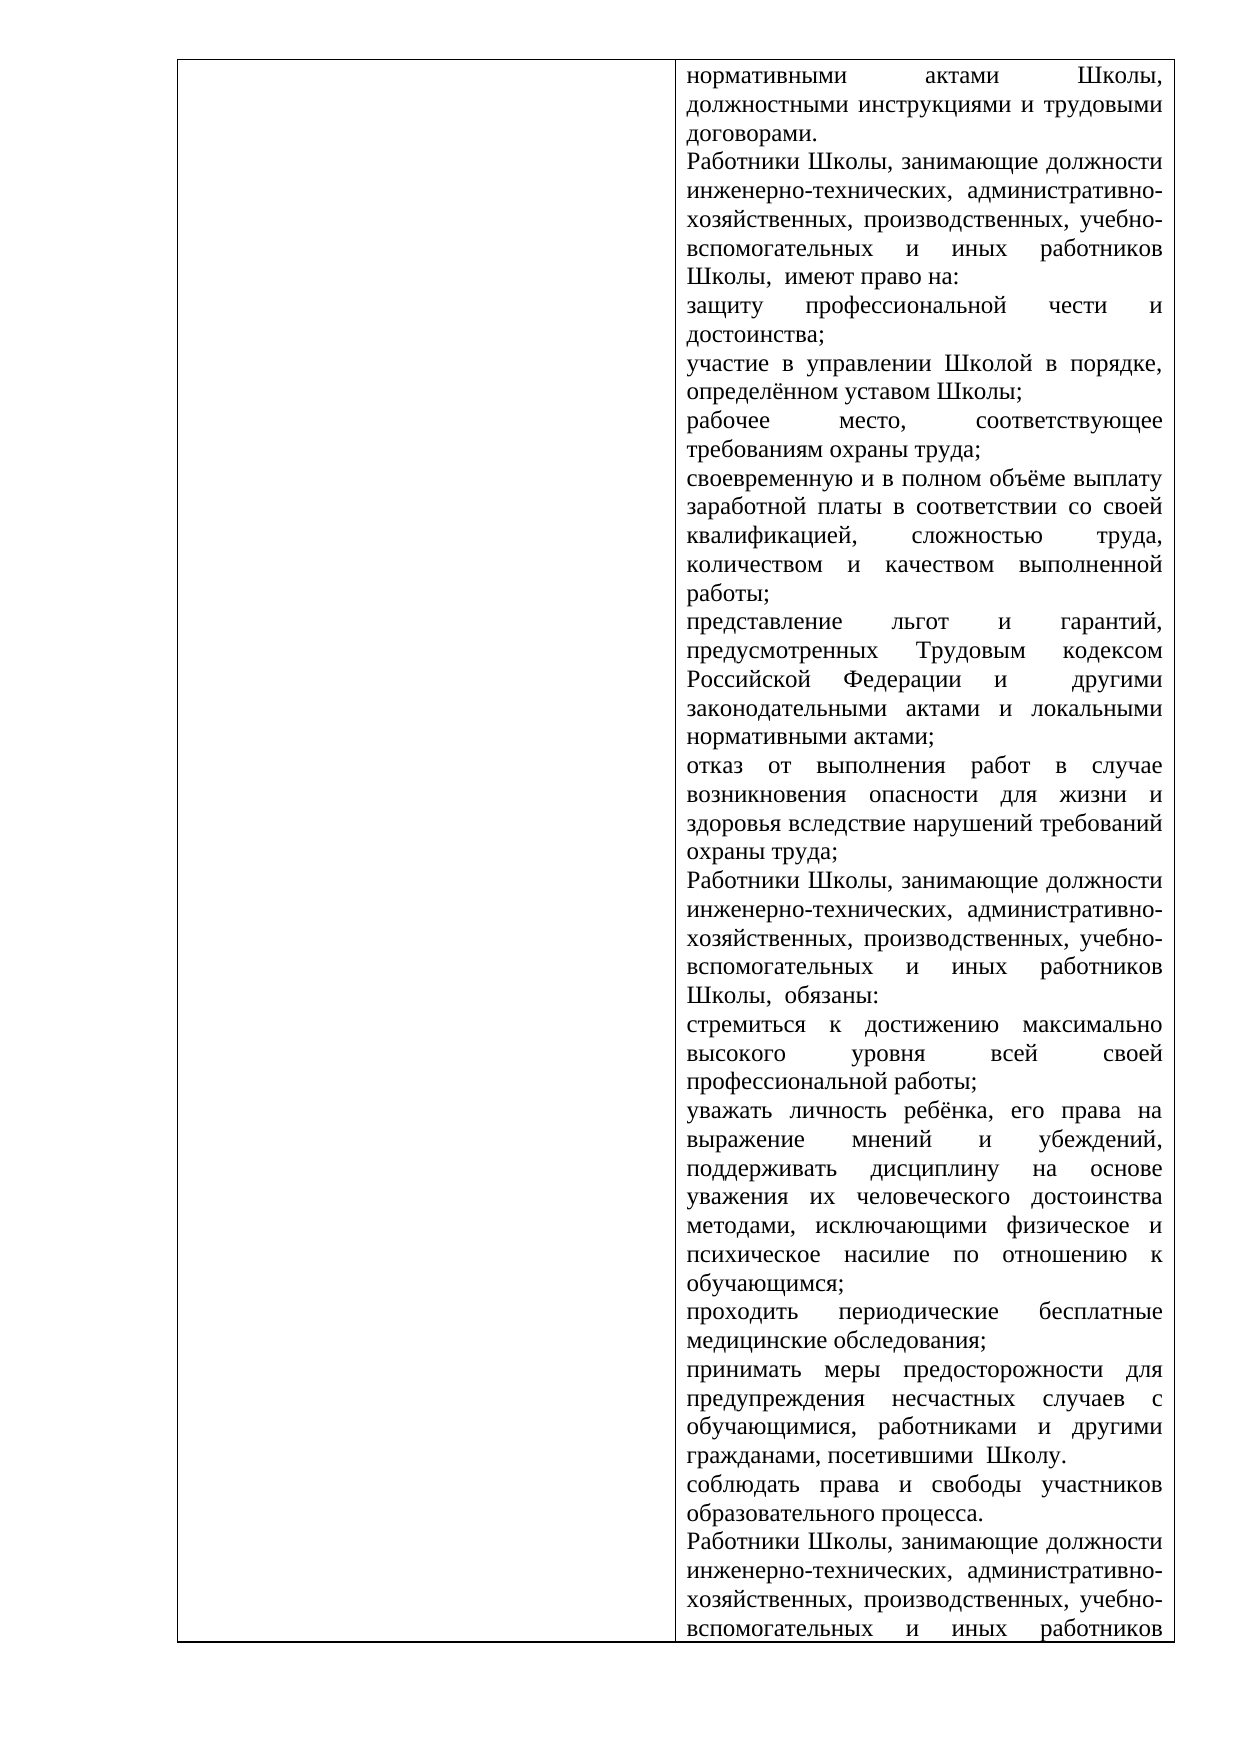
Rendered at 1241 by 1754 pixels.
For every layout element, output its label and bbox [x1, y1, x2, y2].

table_cell [178, 60, 675, 1641]
table_cell [676, 60, 1174, 1641]
